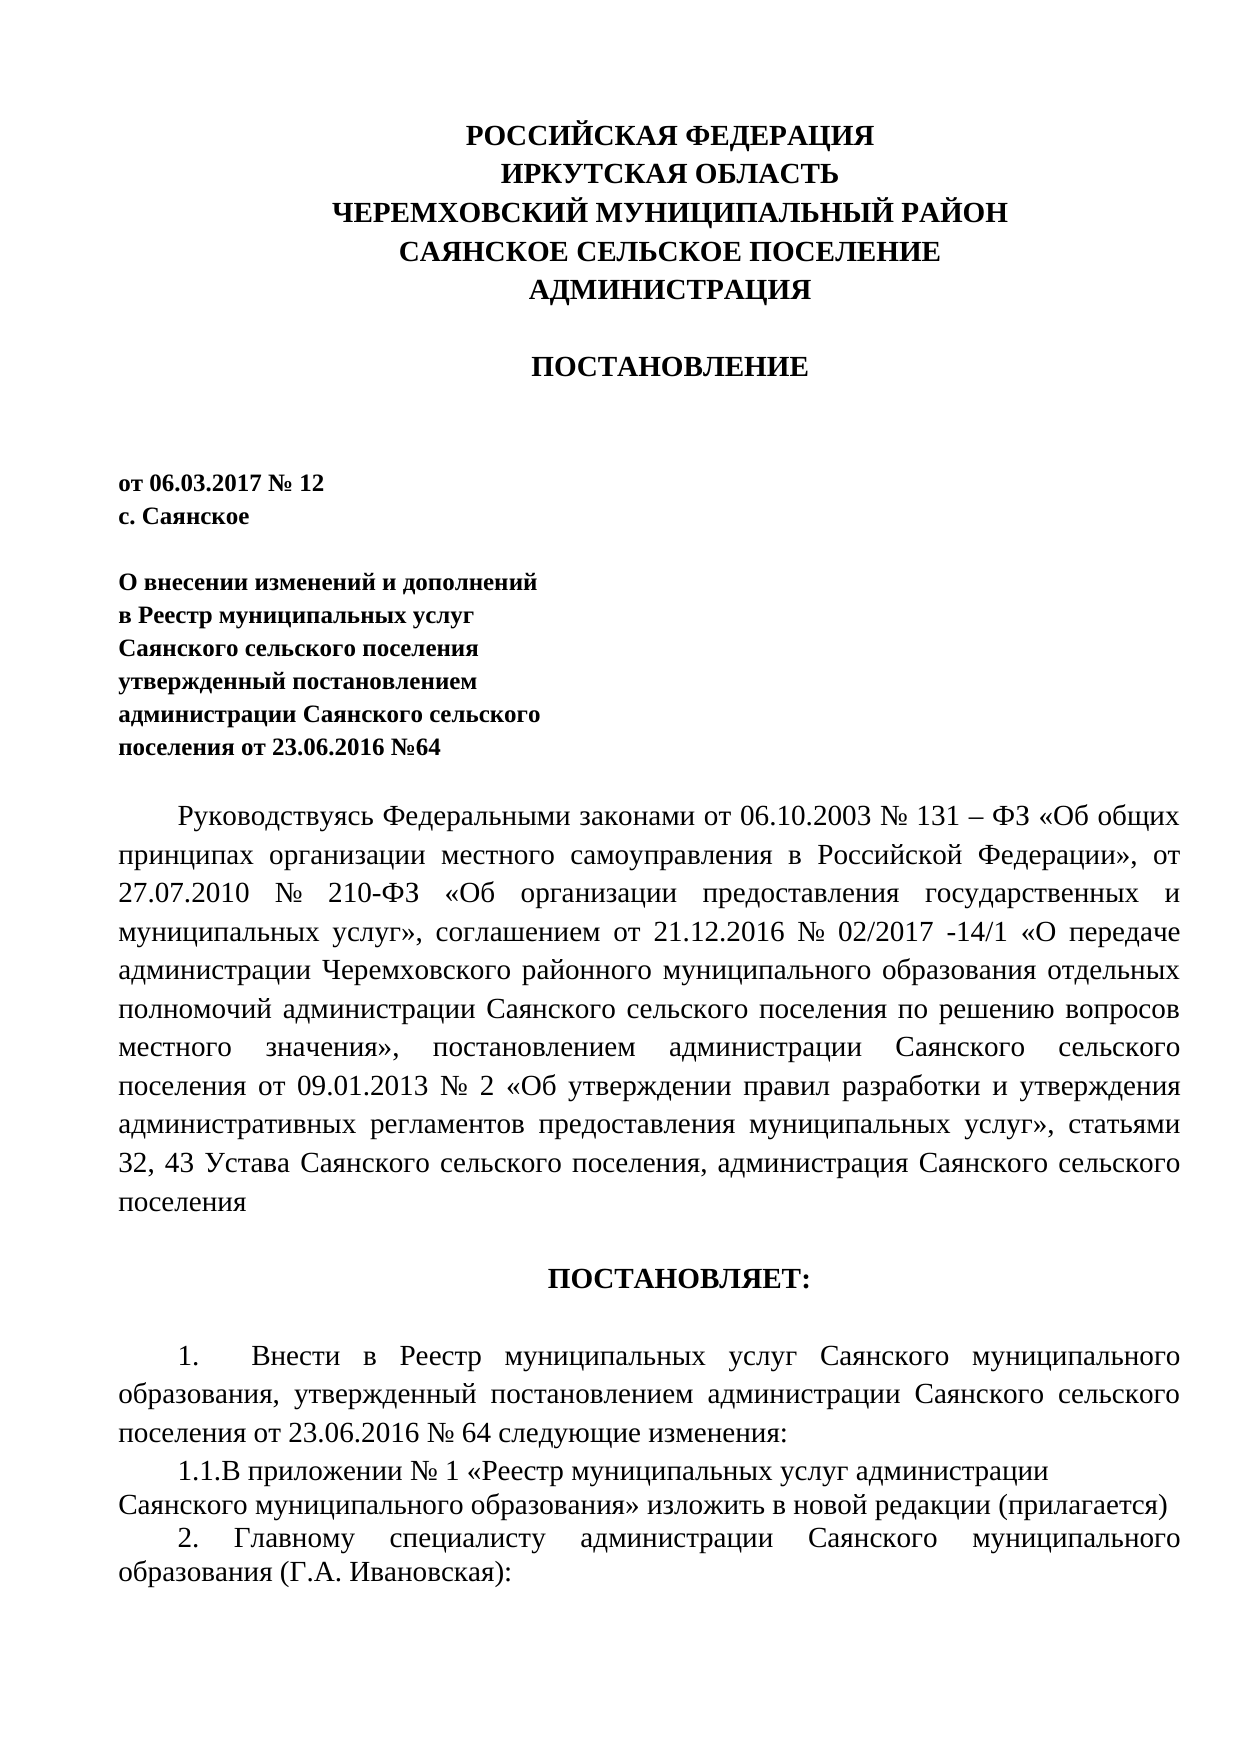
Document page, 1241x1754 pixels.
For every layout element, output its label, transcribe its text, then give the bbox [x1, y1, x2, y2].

text ПОСТАНОВЛЕНИЕ [162, 349, 1178, 383]
text в Реестр муниципальных услуг [118, 600, 1181, 629]
text 2. Главному специалисту администрации Саянского муниципального образования (Г.А. Ивановская): [118, 1521, 1181, 1588]
text ЧЕРЕМХОВСКИЙ МУНИЦИПАЛЬНЫЙ РАЙОН [162, 195, 1178, 229]
text САЯНСКОЕ СЕЛЬСКОЕ ПОСЕЛЕНИЕ [162, 234, 1178, 267]
text ПОСТАНОВЛЯЕТ: [118, 1261, 1181, 1294]
text Руководствуясь Федеральными законами от 06.10.2003 № 131 – ФЗ «Об общих принципах организации местного самоуправления в Российской Федерации», от 27.07.2010 № 210-ФЗ «Об организации предоставления государственных и муниципальных услуг», соглашением от 21.12.2016 № 02/2017 -14/1 «О передаче администрации Черемховского районного муниципального образования отдельных полномочий администрации Саянского сельского поселения по решению вопросов местного значения», постановлением администрации Саянского сельского поселения от 09.01.2013 № 2 «Об утверждении правил разработки и утверждения административных регламентов предоставления муниципальных услуг», статьями 32, 43 Устава Саянского сельского поселения, администрация Саянского сельского поселения [118, 798, 1181, 1217]
text Саянского муниципального образования» изложить в новой редакции (прилагается) [118, 1487, 1181, 1521]
text ИРКУТСКАЯ ОБЛАСТЬ [162, 157, 1178, 190]
text О внесении изменений и дополнений [118, 567, 1181, 596]
text 1.1.В приложении № 1 «Реестр муниципальных услуг администрации [118, 1453, 1181, 1487]
text администрации Саянского сельского [118, 699, 1181, 728]
text Саянского сельского поселения [118, 633, 1181, 662]
text утвержденный постановлением [118, 666, 1181, 695]
text АДМИНИСТРАЦИЯ [162, 272, 1178, 306]
list Внести в Реестр муниципальных услуг Саянского муниципального образования, утвержденный постановлением администрации Саянского сельского поселения от 23.06.2016 № 64 следующие изменения: [118, 1338, 1181, 1448]
text РОССИЙСКАЯ ФЕДЕРАЦИЯ [162, 118, 1178, 152]
text от 06.03.2017 № 12 [118, 468, 1181, 497]
text поселения от 23.06.2016 №64 [118, 732, 1181, 761]
text с. Саянское [118, 501, 1181, 530]
